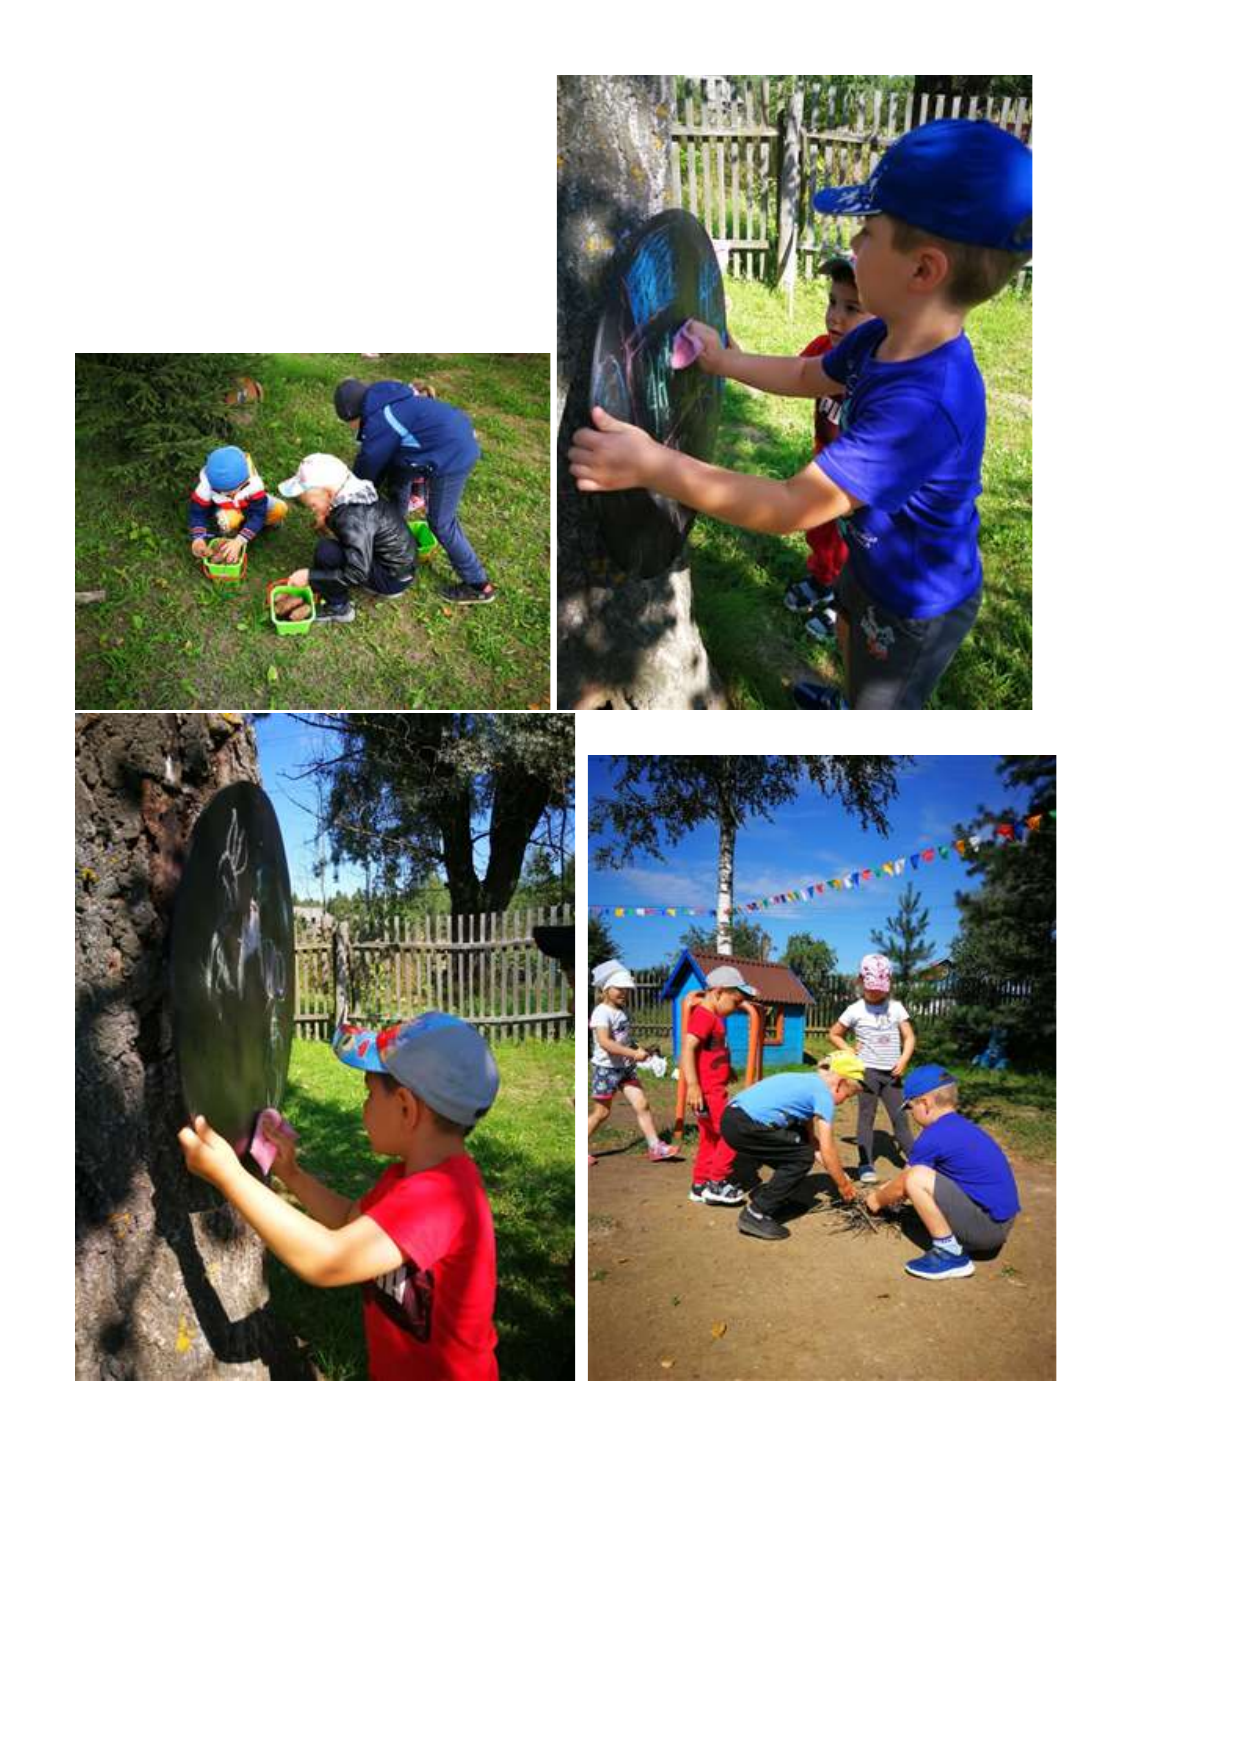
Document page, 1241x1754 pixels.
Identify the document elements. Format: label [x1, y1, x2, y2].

picture [75, 353, 551, 710]
picture [75, 713, 576, 1381]
picture [587, 755, 1057, 1381]
picture [556, 75, 1033, 710]
